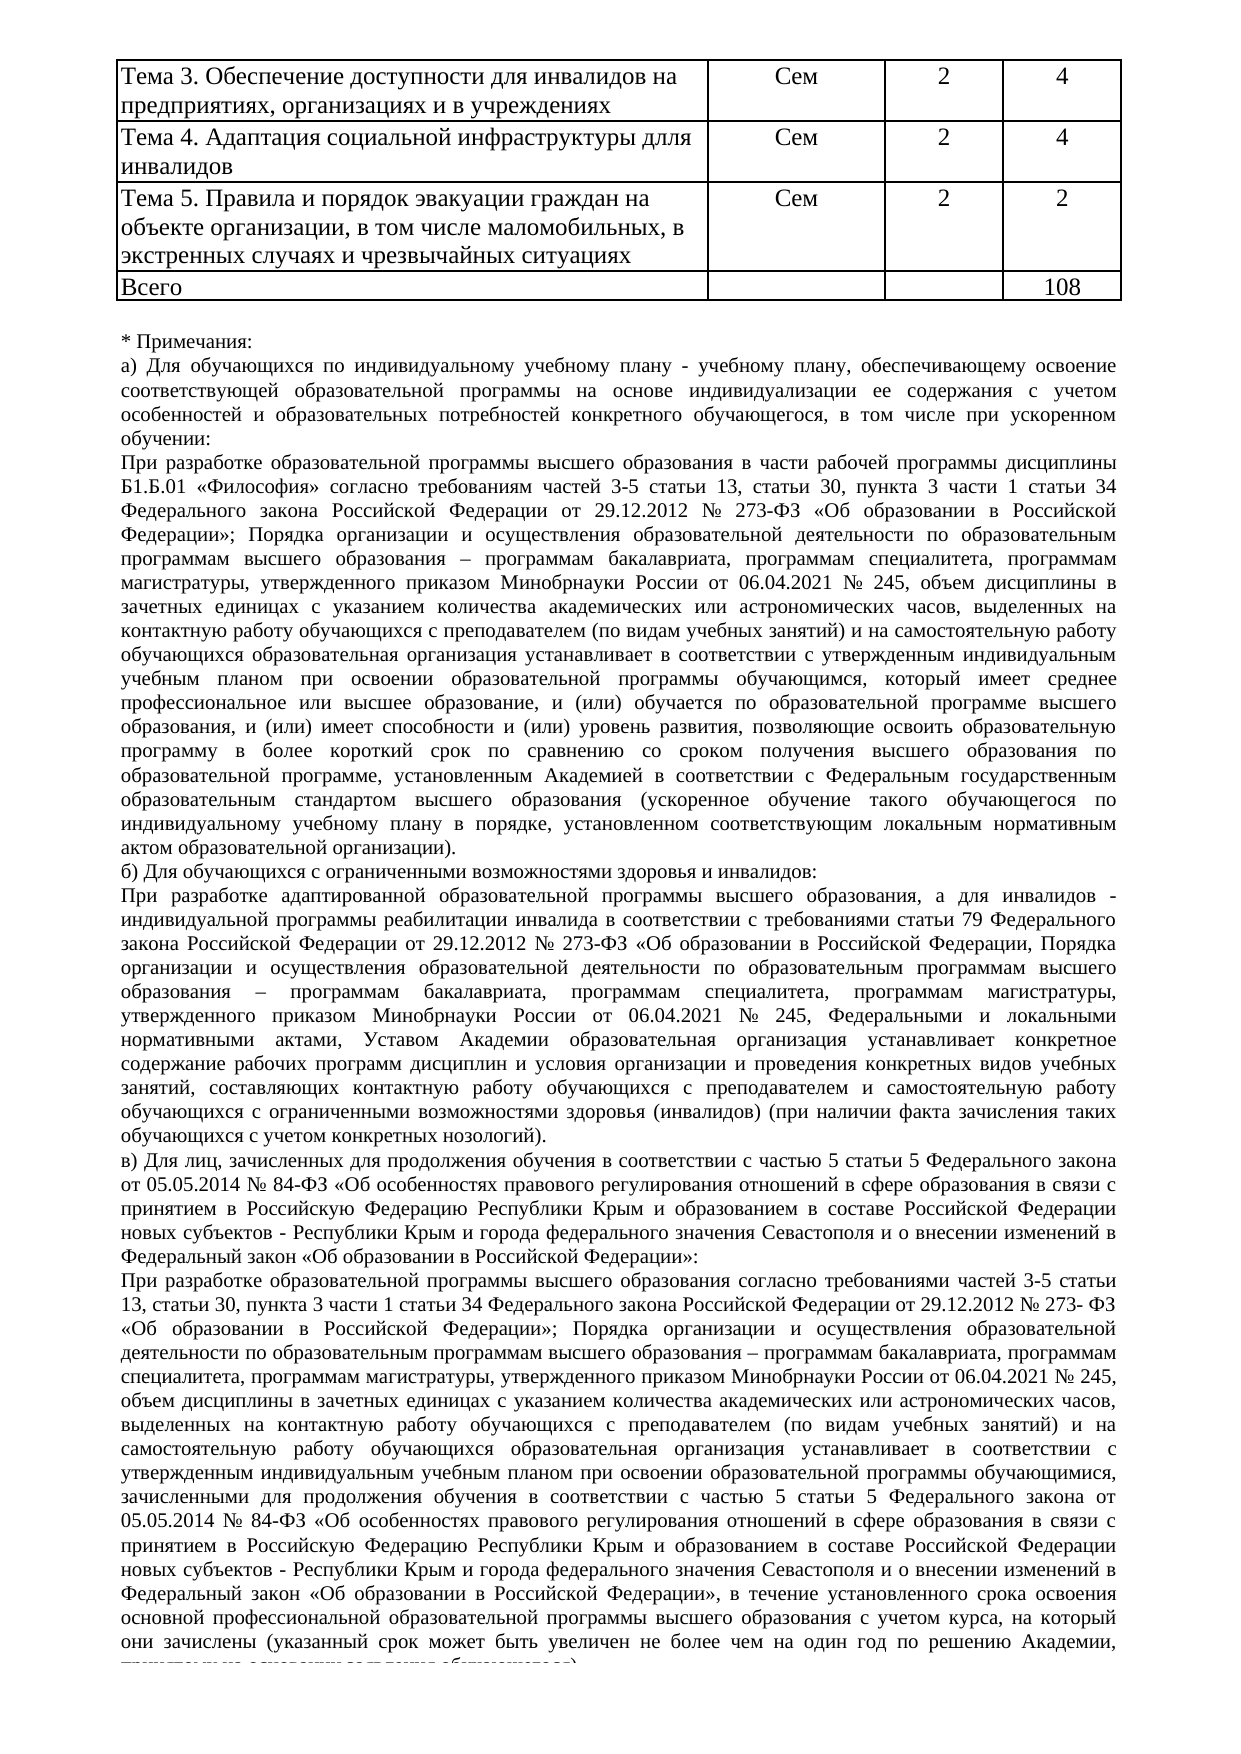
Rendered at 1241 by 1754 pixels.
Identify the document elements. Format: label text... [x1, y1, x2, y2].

table_cell * Примечания: а) Для обучающихся по индивидуальному учебному плану - учебному плану, обеспечивающему освоение соответствующей образовательной программы на основе индивидуализации ее содержания с учетом особенностей и образовательных потребностей конкретного обучающегося, в том числе при ускоренном обучении: При разработке образовательной программы высшего образования в части рабочей программы дисциплины Б1.Б.01 «Философия» согласно требованиям частей 3-5 статьи 13, статьи 30, пункта 3 части 1 статьи 34 Федерального закона Российской Федерации от 29.12.2012 № 273-ФЗ «Об образовании в Российской Федерации»; Порядка организации и осуществления образовательной деятельности по образовательным программам высшего образования – программам бакалавриата, программам специалитета, программам магистратуры, утвержденного приказом Минобрнауки России от 06.04.2021 № 245, объем дисциплины в зачетных единицах с указанием количества академических или астрономических часов, выделенных на контактную работу обучающихся с преподавателем (по видам учебных занятий) и на самостоятельную работу обучающихся образовательная организация устанавливает в соответствии с утвержденным индивидуальным учебным планом при освоении образовательной программы обучающимся, который имеет среднее профессиональное или высшее образование, и (или) обучается по образовательной программе высшего образования, и (или) имеет способности и (или) уровень развития, позволяющие освоить образовательную программу в более короткий срок по сравнению со сроком получения высшего образования по образовательной программе, установленным Академией в соответствии с Федеральным государственным образовательным стандартом высшего образования (ускоренное обучение такого обучающегося по индивидуальному учебному плану в порядке, установленном соответствующим локальным нормативным актом образовательной организации). б) Для обучающихся с ограниченными возможностями здоровья и инвалидов: При разработке адаптированной образовательной программы высшего образования, а для инвалидов - индивидуальной программы реабилитации инвалида в соответствии с требованиями статьи 79 Федерального закона Российской Федерации от 29.12.2012 № 273-ФЗ «Об образовании в Российской Федерации, Порядка организации и осуществления образовательной деятельности по образовательным программам высшего образования – программам бакалавриата, программам специалитета, программам магистратуры, утвержденного приказом Минобрнауки России от 06.04.2021 № 245, Федеральными и локальными нормативными актами, Уставом Академии образовательная организация устанавливает конкретное содержание рабочих программ дисциплин и условия организации и проведения конкретных видов учебных занятий, составляющих контактную работу обучающихся с преподавателем и самостоятельную работу обучающихся с ограниченными возможностями здоровья (инвалидов) (при наличии факта зачисления таких обучающихся с учетом конкретных нозологий). в) Для лиц, зачисленных для продолжения обучения в соответствии с частью 5 статьи 5 Федерального закона от 05.05.2014 № 84-ФЗ «Об особенностях правового регулирования отношений в сфере образования в связи с принятием в Российскую Федерацию Республики Крым и образованием в составе Российской Федерации новых субъектов - Республики Крым и города федерального значения Севастополя и о внесении изменений в Федеральный закон «Об образовании в Российской Федерации»: При разработке образовательной программы высшего образования согласно требованиями частей 3-5 статьи 13, статьи 30, пункта 3 части 1 статьи 34 Федерального закона Российской Федерации от 29.12.2012 № 273- ФЗ «Об образовании в Российской Федерации»; Порядка организации и осуществления образовательной деятельности по образовательным программам высшего образования – программам бакалавриата, программам специалитета, программам магистратуры, утвержденного приказом Минобрнауки России от 06.04.2021 № 245, объем дисциплины в зачетных единицах с указанием количества академических или астрономических часов, выделенных на контактную работу обучающихся с преподавателем (по видам учебных занятий) и на самостоятельную работу обучающихся образовательная организация устанавливает в соответствии с утвержденным индивидуальным учебным планом при освоении образовательной программы обучающимися, зачисленными для продолжения обучения в соответствии с частью 5 статьи 5 Федерального закона от 05.05.2014 № 84-ФЗ «Об особенностях правового регулирования отношений в сфере образования в связи с принятием в Российскую Федерацию Республики Крым и образованием в составе Российской Федерации новых субъектов - Республики Крым и города федерального значения Севастополя и о внесении изменений в Федеральный закон «Об образовании в Российской Федерации», в течение установленного срока освоения основной профессиональной образовательной программы высшего образования с учетом курса, на который они зачислены (указанный срок может быть увеличен не более чем на один год по решению Академии, принятому на основании заявления обучающегося). [117, 301, 1121, 1662]
table_cell Сем [709, 183, 884, 270]
table_cell 108 [1004, 272, 1120, 299]
table_cell [709, 272, 884, 299]
table_cell [886, 272, 1002, 299]
table_header Сем [709, 61, 884, 120]
table_cell Сем [709, 122, 884, 181]
table_cell 2 [886, 183, 1002, 270]
table_cell 2 [1004, 183, 1120, 270]
table_cell 2 [886, 122, 1002, 181]
table_header 2 [886, 61, 1002, 120]
table_cell Тема 5. Правила и порядок эвакуации граждан на объекте организации, в том числе маломобильных, в экстренных случаях и чрезвычайных ситуациях [118, 183, 707, 270]
table_header 4 [1004, 61, 1120, 120]
table_header Тема 3. Обеспечение доступности для инвалидов на предприятиях, организациях и в учреждениях [118, 61, 707, 120]
table_cell 4 [1004, 122, 1120, 181]
table_cell Всего [118, 272, 707, 299]
table_cell Тема 4. Адаптация социальной инфраструктуры длля инвалидов [118, 122, 707, 181]
